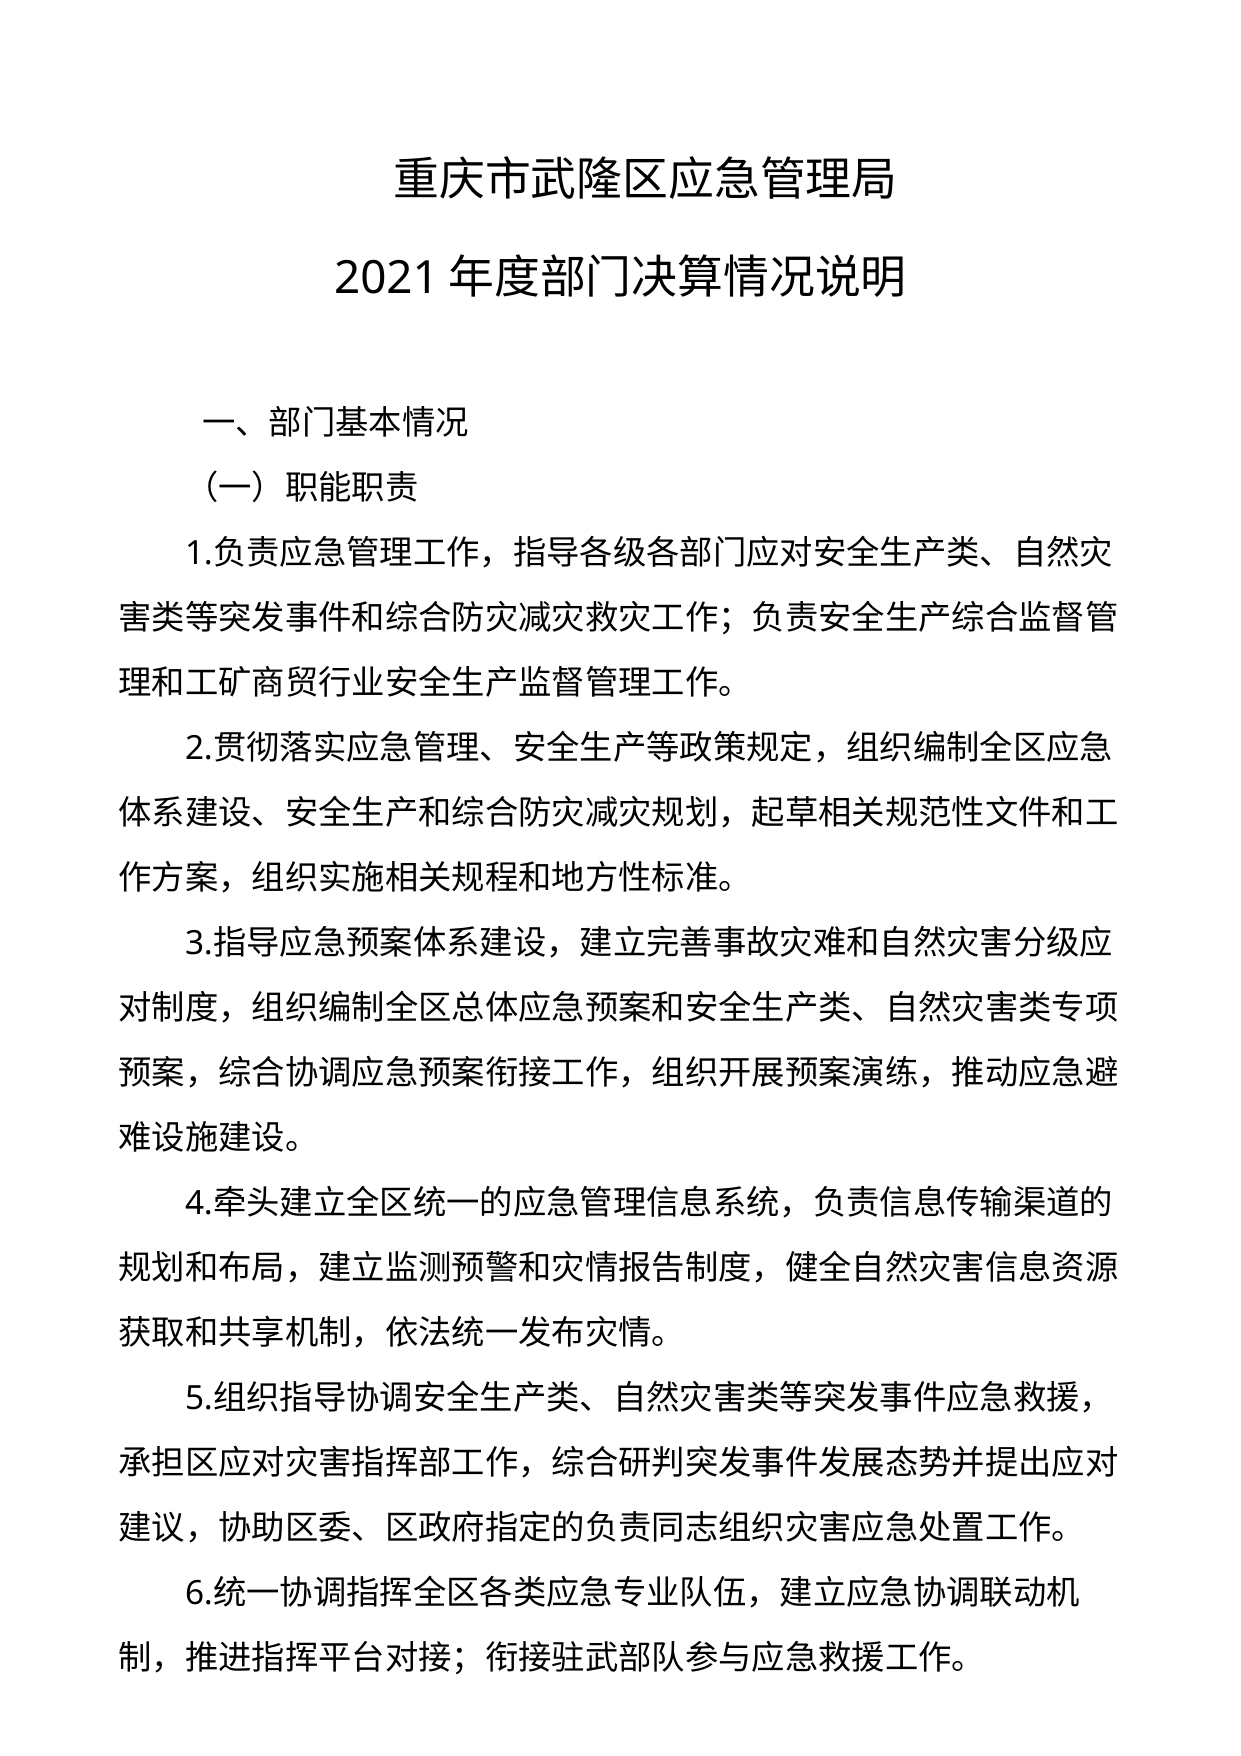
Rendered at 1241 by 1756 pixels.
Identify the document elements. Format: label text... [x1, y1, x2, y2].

text 重庆市武隆区应急管理局 [118, 127, 1122, 225]
text 2021年度部门决算情况说明 [118, 225, 1122, 322]
text 6.统一协调指挥全区各类应急专业队伍，建立应急协调联动机制，推进指挥平台对接；衔接驻武部队参与应急救援工作。 [118, 1557, 1122, 1687]
text 3.指导应急预案体系建设，建立完善事故灾难和自然灾害分级应对制度，组织编制全区总体应急预案和安全生产类、自然灾害类专项预案，综合协调应急预案衔接工作，组织开展预案演练，推动应急避难设施建设。 [118, 907, 1122, 1167]
text 一、部门基本情况 [118, 387, 1122, 452]
text 4.牵头建立全区统一的应急管理信息系统，负责信息传输渠道的规划和布局，建立监测预警和灾情报告制度，健全自然灾害信息资源获取和共享机制，依法统一发布灾情。 [118, 1167, 1122, 1362]
text 2.贯彻落实应急管理、安全生产等政策规定，组织编制全区应急体系建设、安全生产和综合防灾减灾规划，起草相关规范性文件和工作方案，组织实施相关规程和地方性标准。 [118, 712, 1122, 907]
text 1.负责应急管理工作，指导各级各部门应对安全生产类、自然灾害类等突发事件和综合防灾减灾救灾工作；负责安全生产综合监督管理和工矿商贸行业安全生产监督管理工作。 [118, 517, 1122, 712]
text （一）职能职责 [118, 452, 1122, 517]
text 5.组织指导协调安全生产类、自然灾害类等突发事件应急救援，承担区应对灾害指挥部工作，综合研判突发事件发展态势并提出应对建议，协助区委、区政府指定的负责同志组织灾害应急处置工作。 [118, 1362, 1122, 1557]
